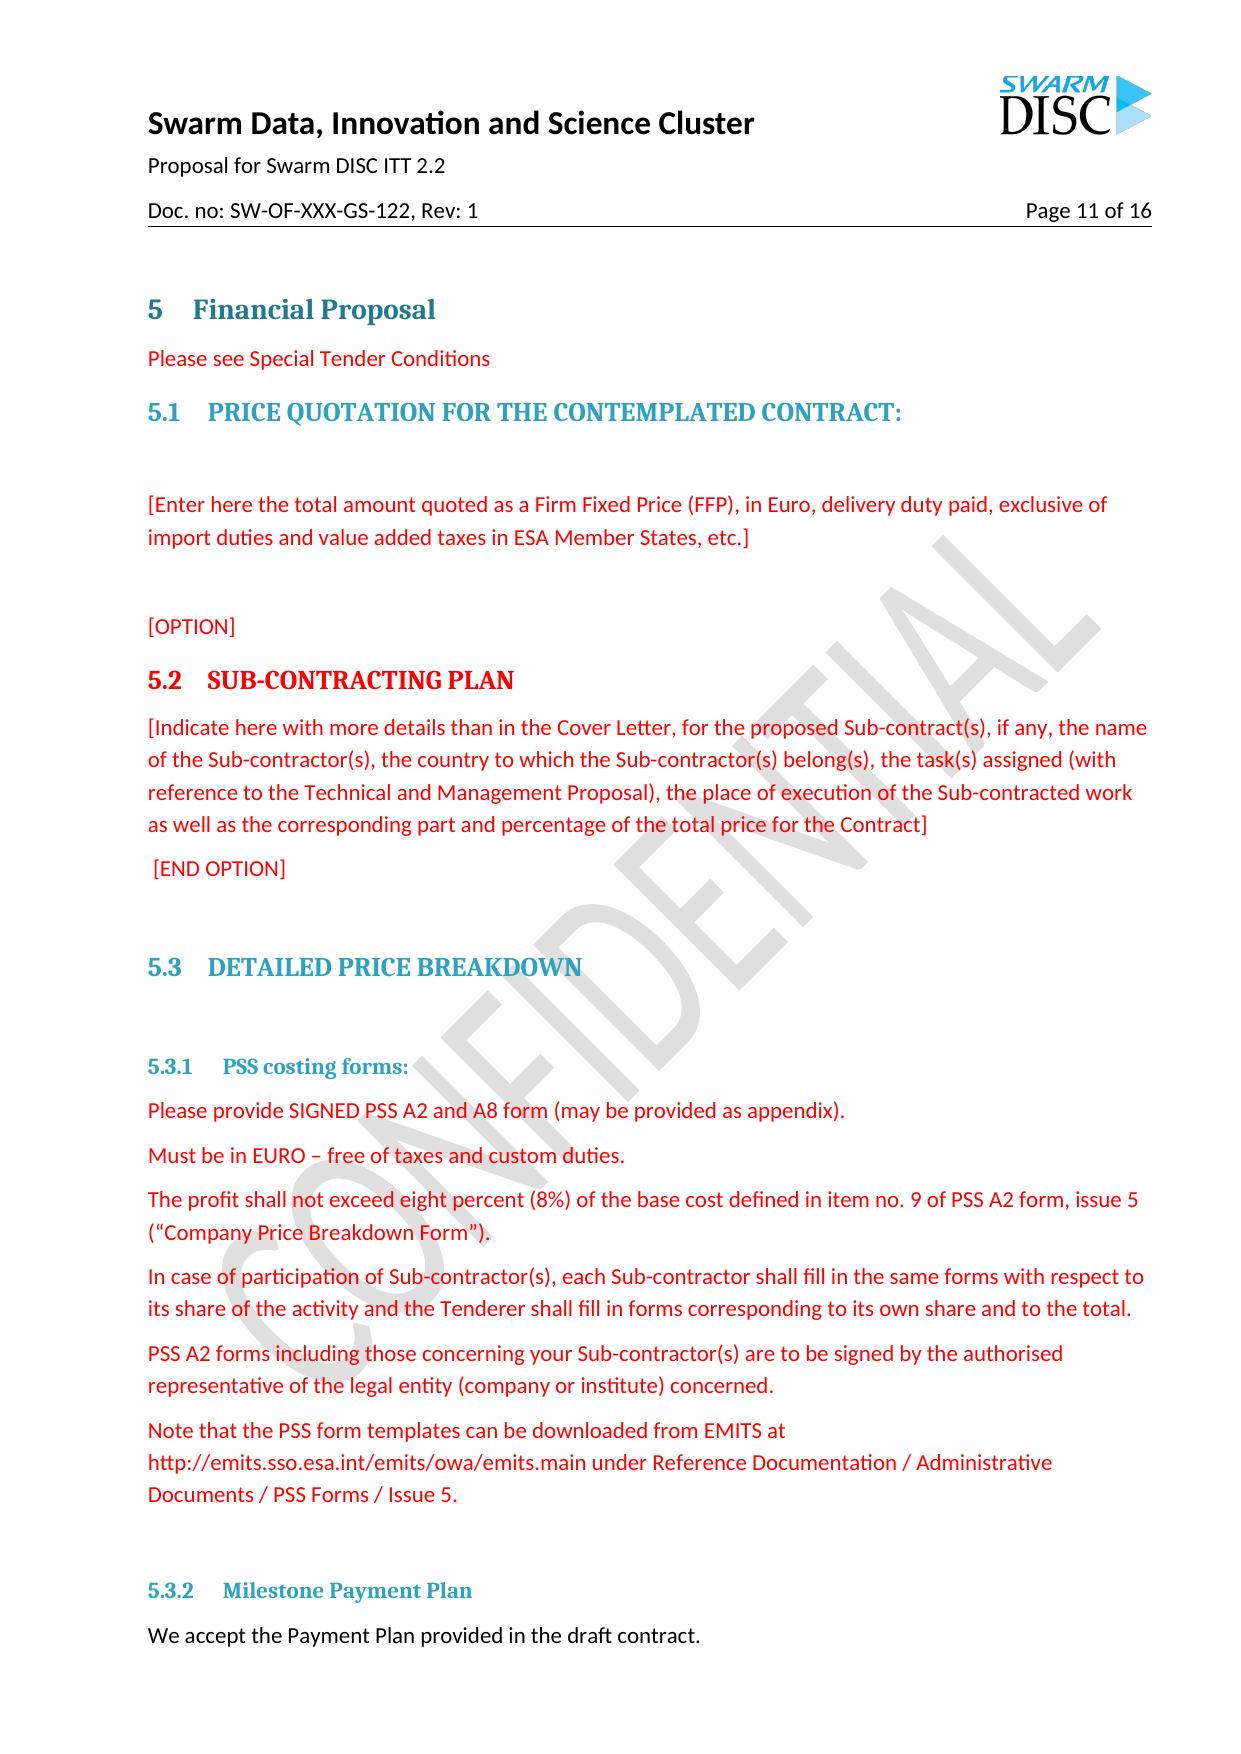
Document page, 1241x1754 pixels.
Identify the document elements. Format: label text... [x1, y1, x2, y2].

text [Indicate here with more details than in the Cover Letter, for the proposed Sub-contract(s), if any, the name of the Sub-contractor(s), the country to which the Sub-contractor(s) belong(s), the task(s) assigned (with reference to the Technical and Management Proposal), the place of execution of the Sub-contracted work as well as the corresponding part and percentage of the total price for the Contract] [148, 713, 1152, 838]
text We accept the Payment Plan provided in the draft contract. [148, 1621, 1152, 1649]
subtitle Financial Proposal [148, 293, 1152, 327]
text The profit shall not exceed eight percent (8%) of the base cost defined in item no. 9 of PSS A2 form, issue 5 (“Company Price Breakdown Form”). [148, 1186, 1152, 1246]
text Note that the PSS form templates can be downloaded from EMITS at http://emits.sso.esa.int/emits/owa/emits.main under Reference Documentation / Administrative Documents / PSS Forms / Issue 5. [148, 1416, 1152, 1508]
picture [1024, 76, 1032, 86]
picture [1070, 78, 1078, 83]
subtitle PSS costing forms: [148, 1053, 1152, 1080]
text Please provide SIGNED PSS A2 and A8 form (may be provided as appendix). [148, 1096, 1152, 1124]
picture [1000, 76, 1152, 135]
subtitle PRICE QUOTATION FOR THE CONTEMPLATED CONTRACT: [148, 397, 1152, 429]
text Please see Special Tender Conditions [148, 344, 1152, 372]
text [Enter here the total amount quoted as a Firm Fixed Price (FFP), in Euro, delivery duty paid, exclusive of import duties and value added taxes in ESA Member States, etc.] [148, 490, 1152, 551]
text [OPTION] [148, 612, 1152, 640]
text Must be in EURO – free of taxes and custom duties. [148, 1141, 1152, 1169]
picture [1037, 76, 1044, 85]
subtitle Milestone Payment Plan [148, 1578, 1152, 1604]
text PSS A2 forms including those concerning your Sub-contractor(s) are to be signed by the authorised representative of the legal entity (company or institute) concerned. [148, 1339, 1152, 1399]
subtitle DETAILED PRICE BREAKDOWN [148, 952, 1152, 983]
subtitle SUB-CONTRACTING PLAN [148, 665, 1152, 696]
text In case of participation of Sub-contractor(s), each Sub-contractor shall fill in the same forms with respect to its share of the activity and the Tenderer shall fill in forms corresponding to its own share and to the total. [148, 1262, 1152, 1323]
picture [1094, 76, 1102, 84]
text [END OPTION] [148, 854, 1152, 882]
picture [1000, 76, 1011, 89]
